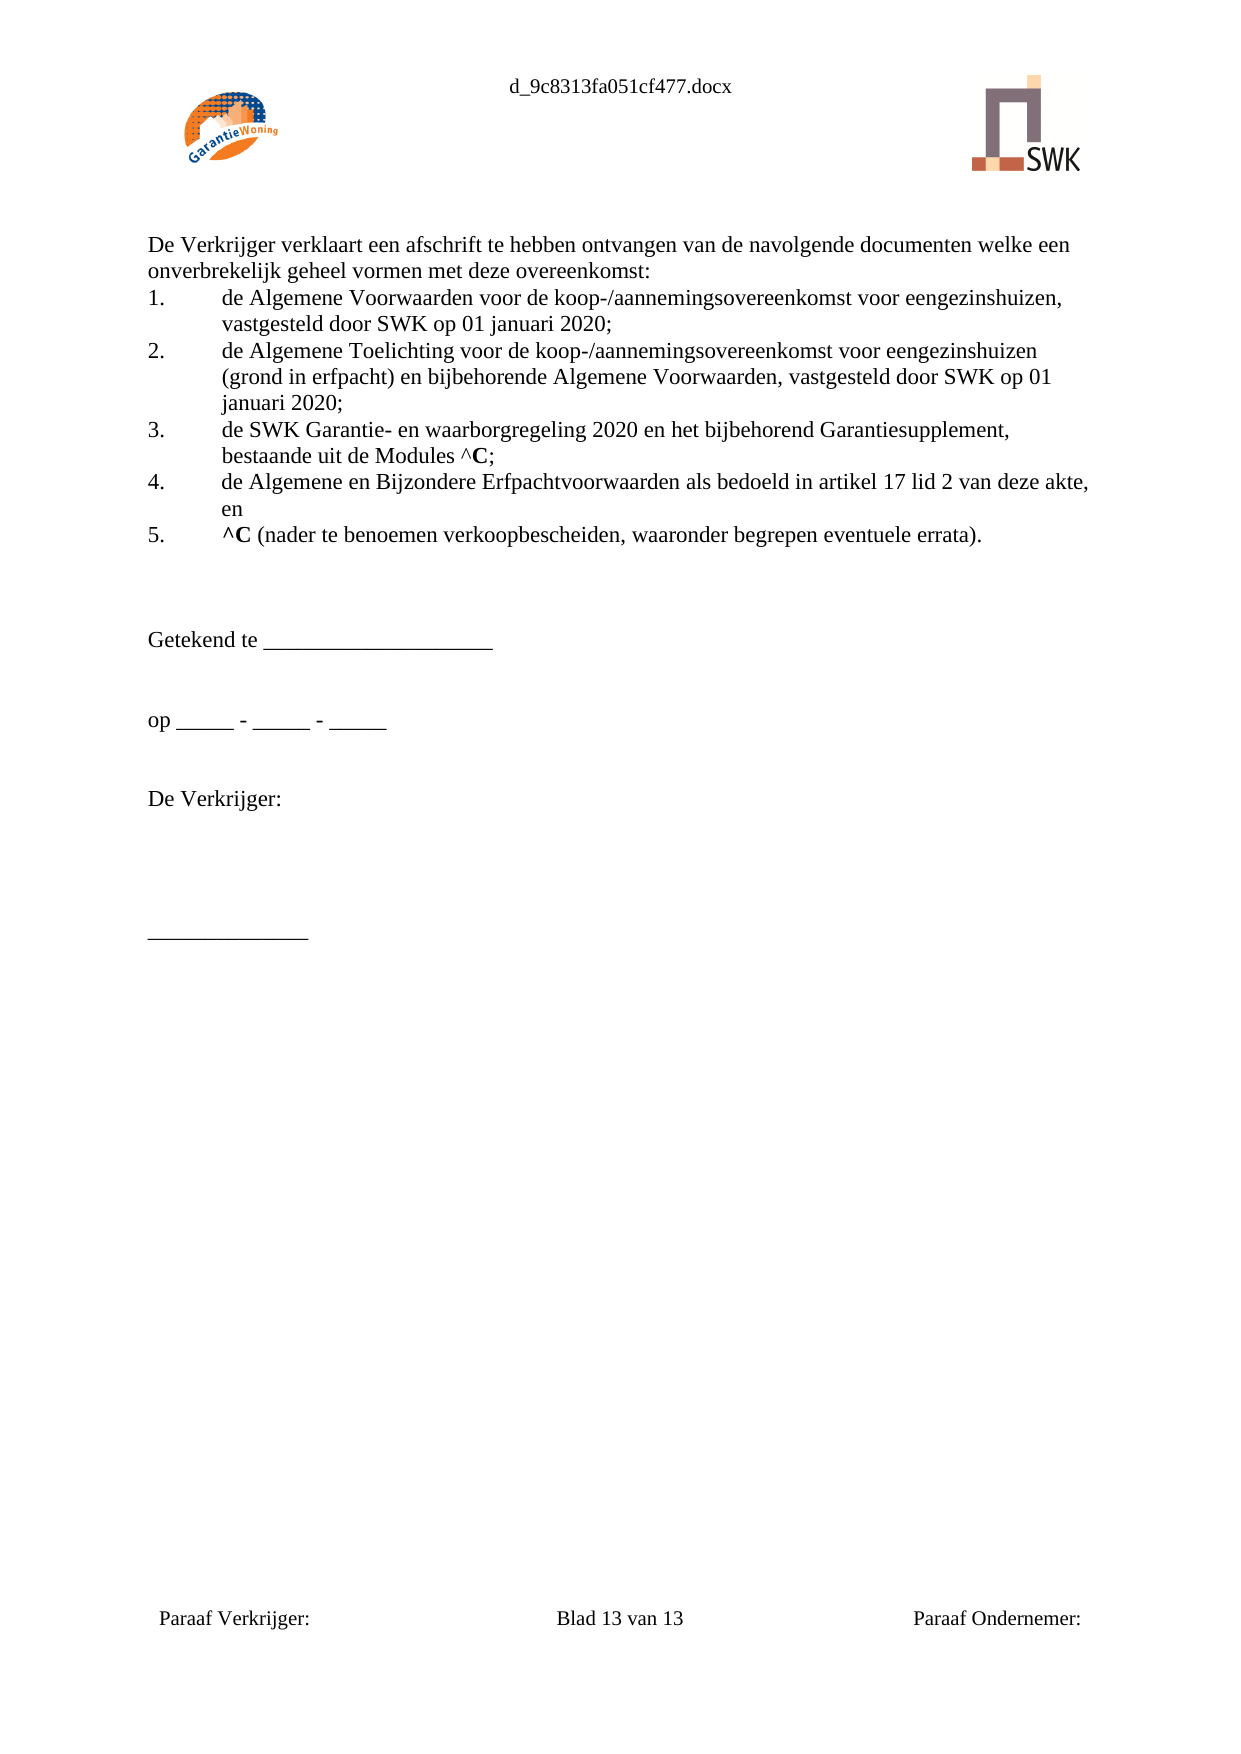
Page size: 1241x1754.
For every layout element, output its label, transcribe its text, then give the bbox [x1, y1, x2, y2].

text 4. de Algemene en Bijzondere Erfpachtvoorwaarden als bedoeld in artikel 17 lid 2 van deze akte, en [148, 468, 1092, 521]
text 5. ^C (nader te benoemen verkoopbescheiden, waaronder begrepen eventuele errata). [148, 521, 1092, 547]
text 2. de Algemene Toelichting voor de koop-/aannemingsovereenkomst voor eengezinshuizen (grond in erfpacht) en bijbehorende Algemene Voorwaarden, vastgesteld door SWK op 01 januari 2020; [148, 337, 1092, 416]
text De Verkrijger: [148, 785, 1092, 811]
picture [158, 73, 302, 179]
text De Verkrijger verklaart een afschrift te hebben ontvangen van de navolgende documenten welke een onverbrekelijk geheel vormen met deze overeenkomst: [148, 231, 1092, 284]
text op _____ - _____ - _____ [148, 706, 1092, 732]
text 3. de SWK Garantie- en waarborgregeling 2020 en het bijbehorend Garantiesupplement, bestaande uit de Modules ^C; [148, 416, 1092, 468]
text Getekend te ____________________ [148, 627, 1092, 653]
text 1. de Algemene Voorwaarden voor de koop-/aannemingsovereenkomst voor eengezinshuizen, vastgesteld door SWK op 01 januari 2020; [148, 284, 1092, 337]
text ______________ [148, 916, 1092, 943]
picture [970, 73, 1082, 173]
